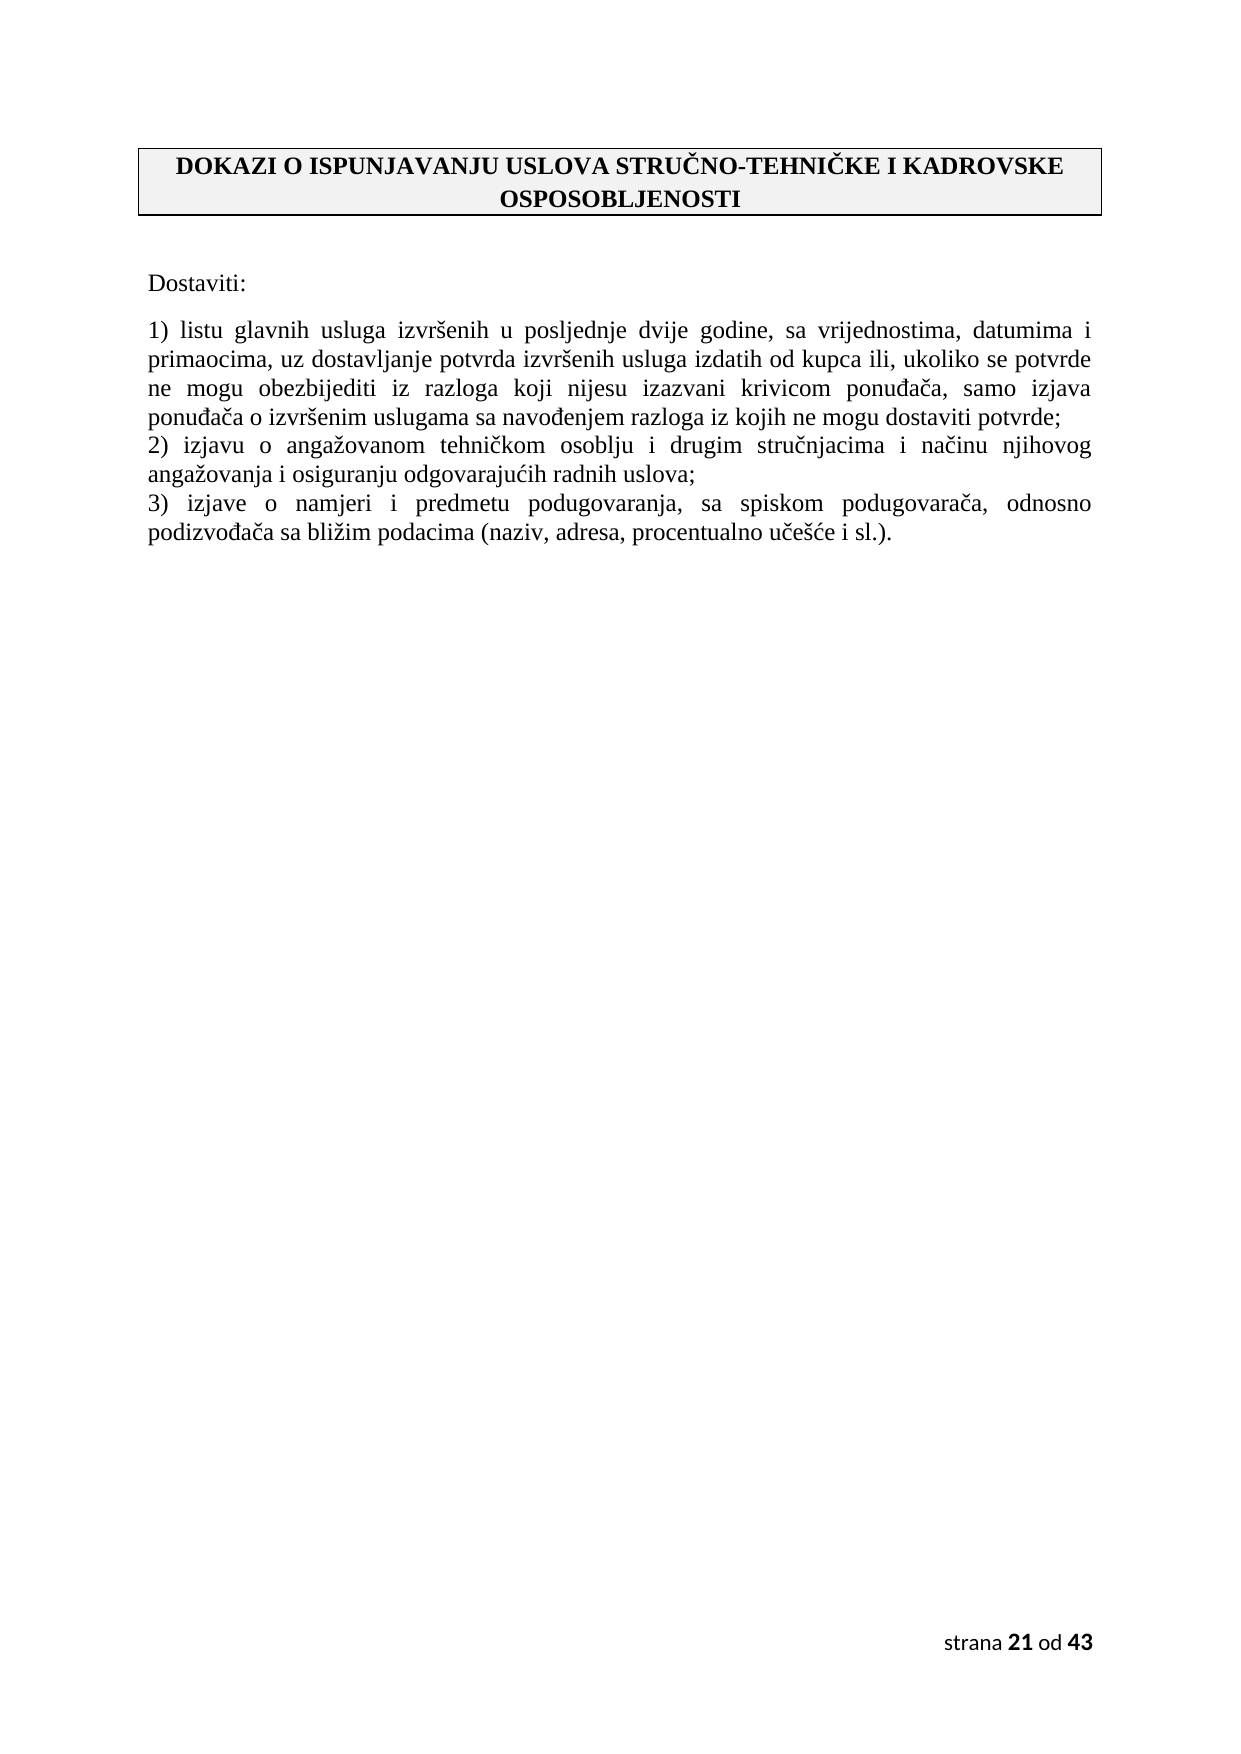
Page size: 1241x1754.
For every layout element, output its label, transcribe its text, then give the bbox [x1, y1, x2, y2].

subtitle DOKAZI O ISPUNJAVANJU USLOVA STRUČNO-TEHNIČKE I KADROVSKE OSPOSOBLJENOSTI [139, 149, 1101, 214]
text 1) listu glavnih usluga izvršenih u posljednje dvije godine, sa vrijednostima, datumima i primaocima, uz dostavljanje potvrda izvršenih usluga izdatih od kupca ili, ukoliko se potvrde ne mogu obezbijediti iz razloga koji nijesu izazvani krivicom ponuđača, samo izjava ponuđača o izvršenim uslugama sa navođenjem razloga iz kojih ne mogu dostaviti potvrde; [148, 315, 1093, 430]
text 3) izjave o namjeri i predmetu podugovaranja, sa spiskom podugovarača, odnosno podizvođača sa bližim podacima (naziv, adresa, procentualno učešće i sl.). [148, 488, 1093, 545]
text Dostaviti: [148, 268, 1093, 296]
text 2) izjavu o angažovanom tehničkom osoblju i drugim stručnjacima i načinu njihovog angažovanja i osiguranju odgovarajućih radnih uslova; [148, 430, 1093, 488]
